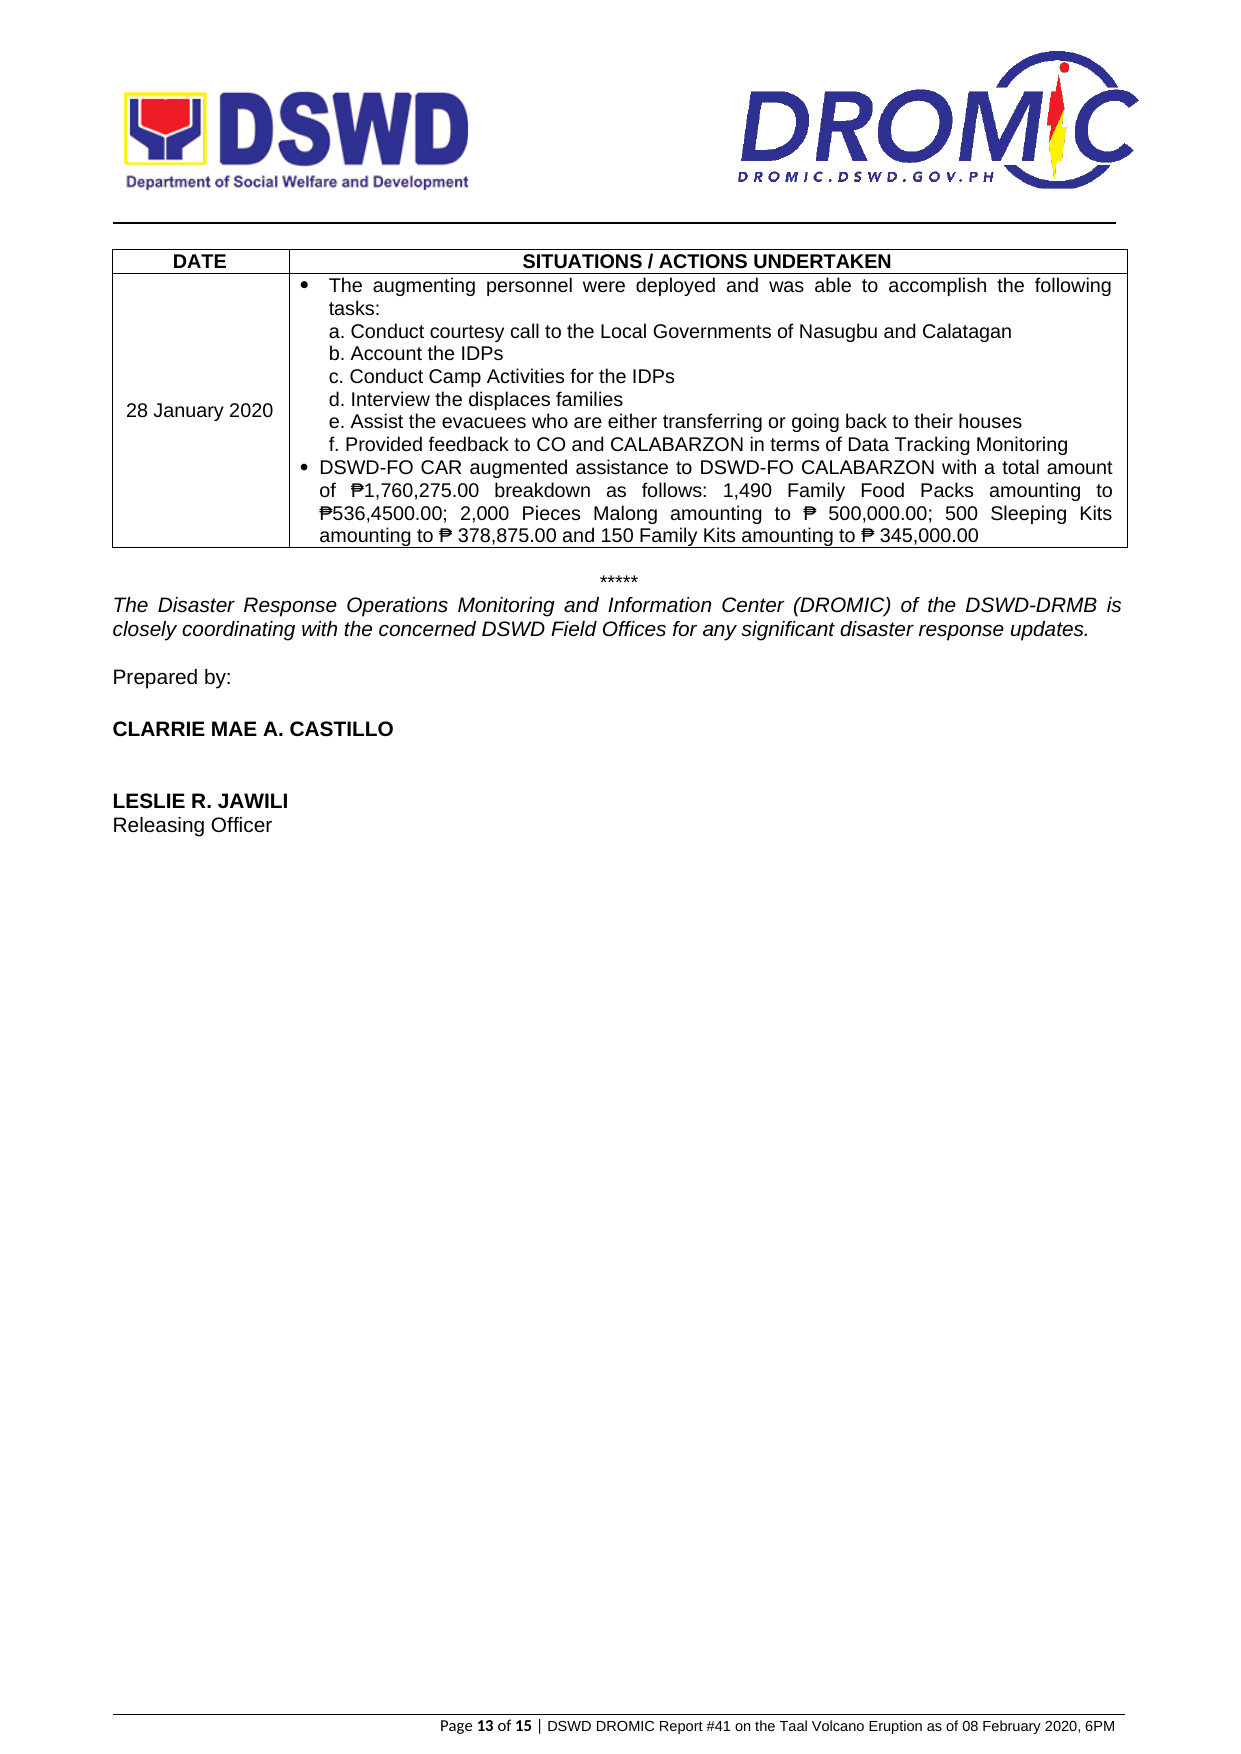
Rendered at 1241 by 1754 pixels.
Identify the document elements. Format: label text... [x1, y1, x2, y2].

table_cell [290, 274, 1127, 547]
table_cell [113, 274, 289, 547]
text LESLIE R. JAWILI [112, 789, 1125, 813]
text Prepared by: [112, 665, 1125, 689]
text The Disaster Response Operations Monitoring and Information Center (DROMIC) of the DSWD-DRMB is closely coordinating with the concerned DSWD Field Offices for any significant disaster response updates. [112, 593, 1125, 641]
text Releasing Officer [112, 813, 1125, 837]
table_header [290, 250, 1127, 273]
picture [112, 88, 482, 195]
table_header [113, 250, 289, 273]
text ***** [112, 571, 1125, 593]
picture [730, 50, 1144, 188]
text CLARRIE MAE A. CASTILLO [112, 717, 1125, 741]
